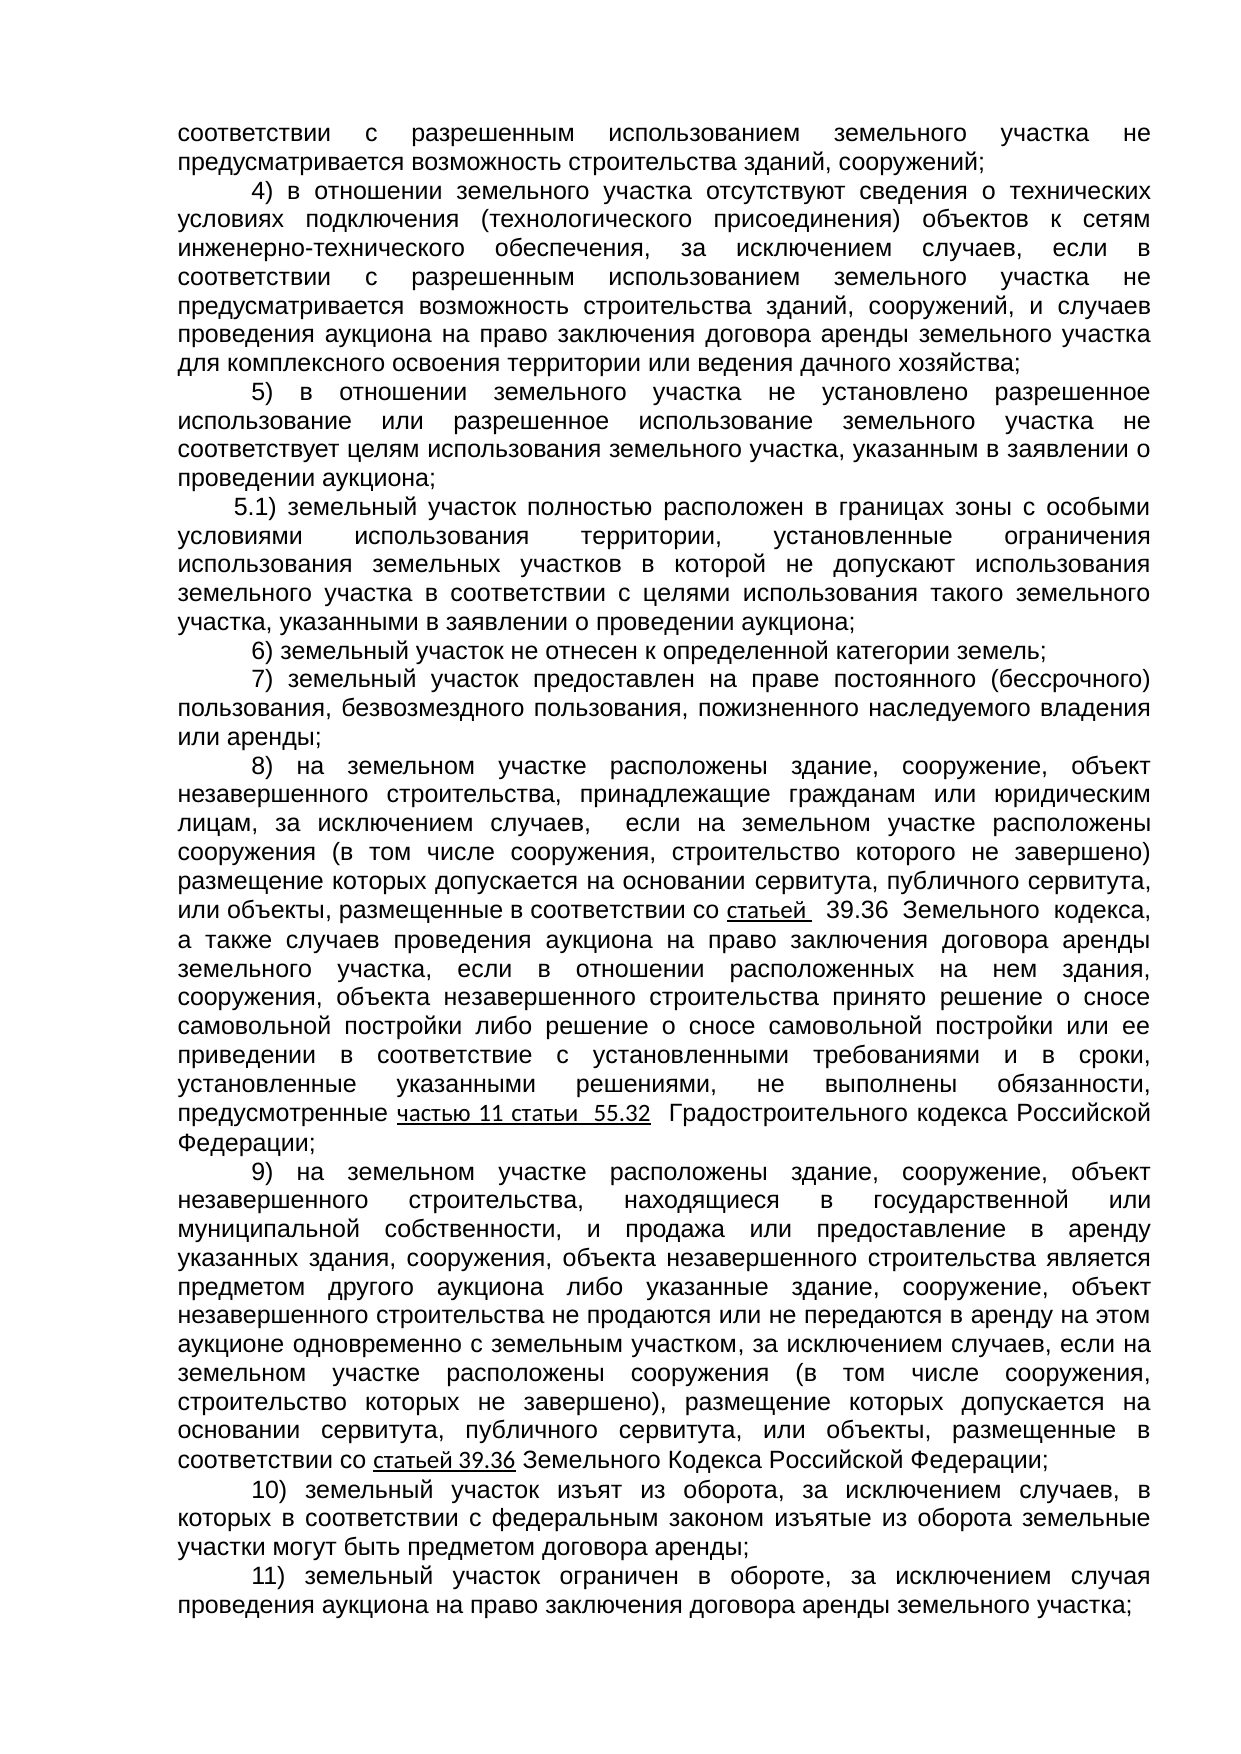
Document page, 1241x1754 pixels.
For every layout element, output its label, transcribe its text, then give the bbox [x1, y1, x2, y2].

text 7) земельный участок предоставлен на праве постоянного (бессрочного) пользования, безвозмездного пользования, пожизненного наследуемого владения или аренды; [177, 664, 1152, 751]
text 11) земельный участок ограничен в обороте, за исключением случая проведения аукциона на право заключения договора аренды земельного участка; [177, 1561, 1152, 1618]
text 9) на земельном участке расположены здание, сооружение, объект незавершенного строительства, находящиеся в государственной или муниципальной собственности, и продажа или предоставление в аренду указанных здания, сооружения, объекта незавершенного строительства является предметом другого аукциона либо указанные здание, сооружение, объект незавершенного строительства не продаются или не передаются в аренду на этом аукционе одновременно с земельным участком, за исключением случаев, если на земельном участке расположены сооружения (в том числе сооружения, строительство которых не завершено), размещение которых допускается на основании сервитута, публичного сервитута, или объекты, размещенные в соответствии со статьей 39.36 Земельного Кодекса Российской Федерации; [177, 1157, 1152, 1475]
text 5.1) земельный участок полностью расположен в границах зоны с особыми условиями использования территории, установленные ограничения использования земельных участков в которой не допускают использования земельного участка в соответствии с целями использования такого земельного участка, указанными в заявлении о проведении аукциона; [177, 492, 1152, 636]
text 10) земельный участок изъят из оборота, за исключением случаев, в которых в соответствии с федеральным законом изъятые из оборота земельные участки могут быть предметом договора аренды; [177, 1475, 1152, 1561]
text 4) в отношении земельного участка отсутствуют сведения о технических условиях подключения (технологического присоединения) объектов к сетям инженерно-технического обеспечения, за исключением случаев, если в соответствии с разрешенным использованием земельного участка не предусматривается возможность строительства зданий, сооружений, и случаев проведения аукциона на право заключения договора аренды земельного участка для комплексного освоения территории или ведения дачного хозяйства; [177, 176, 1152, 377]
text 5) в отношении земельного участка не установлено разрешенное использование или разрешенное использование земельного участка не соответствует целям использования земельного участка, указанным в заявлении о проведении аукциона; [177, 377, 1152, 492]
text 6) земельный участок не отнесен к определенной категории земель; [177, 636, 1152, 664]
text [177, 118, 1152, 176]
text 8) на земельном участке расположены здание, сооружение, объект незавершенного строительства, принадлежащие гражданам или юридическим лицам, за исключением случаев, если на земельном участке расположены сооружения (в том числе сооружения, строительство которого не завершено) размещение которых допускается на основании сервитута, публичного сервитута, или объекты, размещенные в соответствии со статьей 39.36 Земельного кодекса, а также случаев проведения аукциона на право заключения договора аренды земельного участка, если в отношении расположенных на нем здания, сооружения, объекта незавершенного строительства принято решение о сносе самовольной постройки либо решение о сносе самовольной постройки или ее приведении в соответствие с установленными требованиями и в сроки, установленные указанными решениями, не выполнены обязанности, предусмотренные частью 11 статьи 55.32 Градостроительного кодекса Российской Федерации; [177, 751, 1152, 1157]
